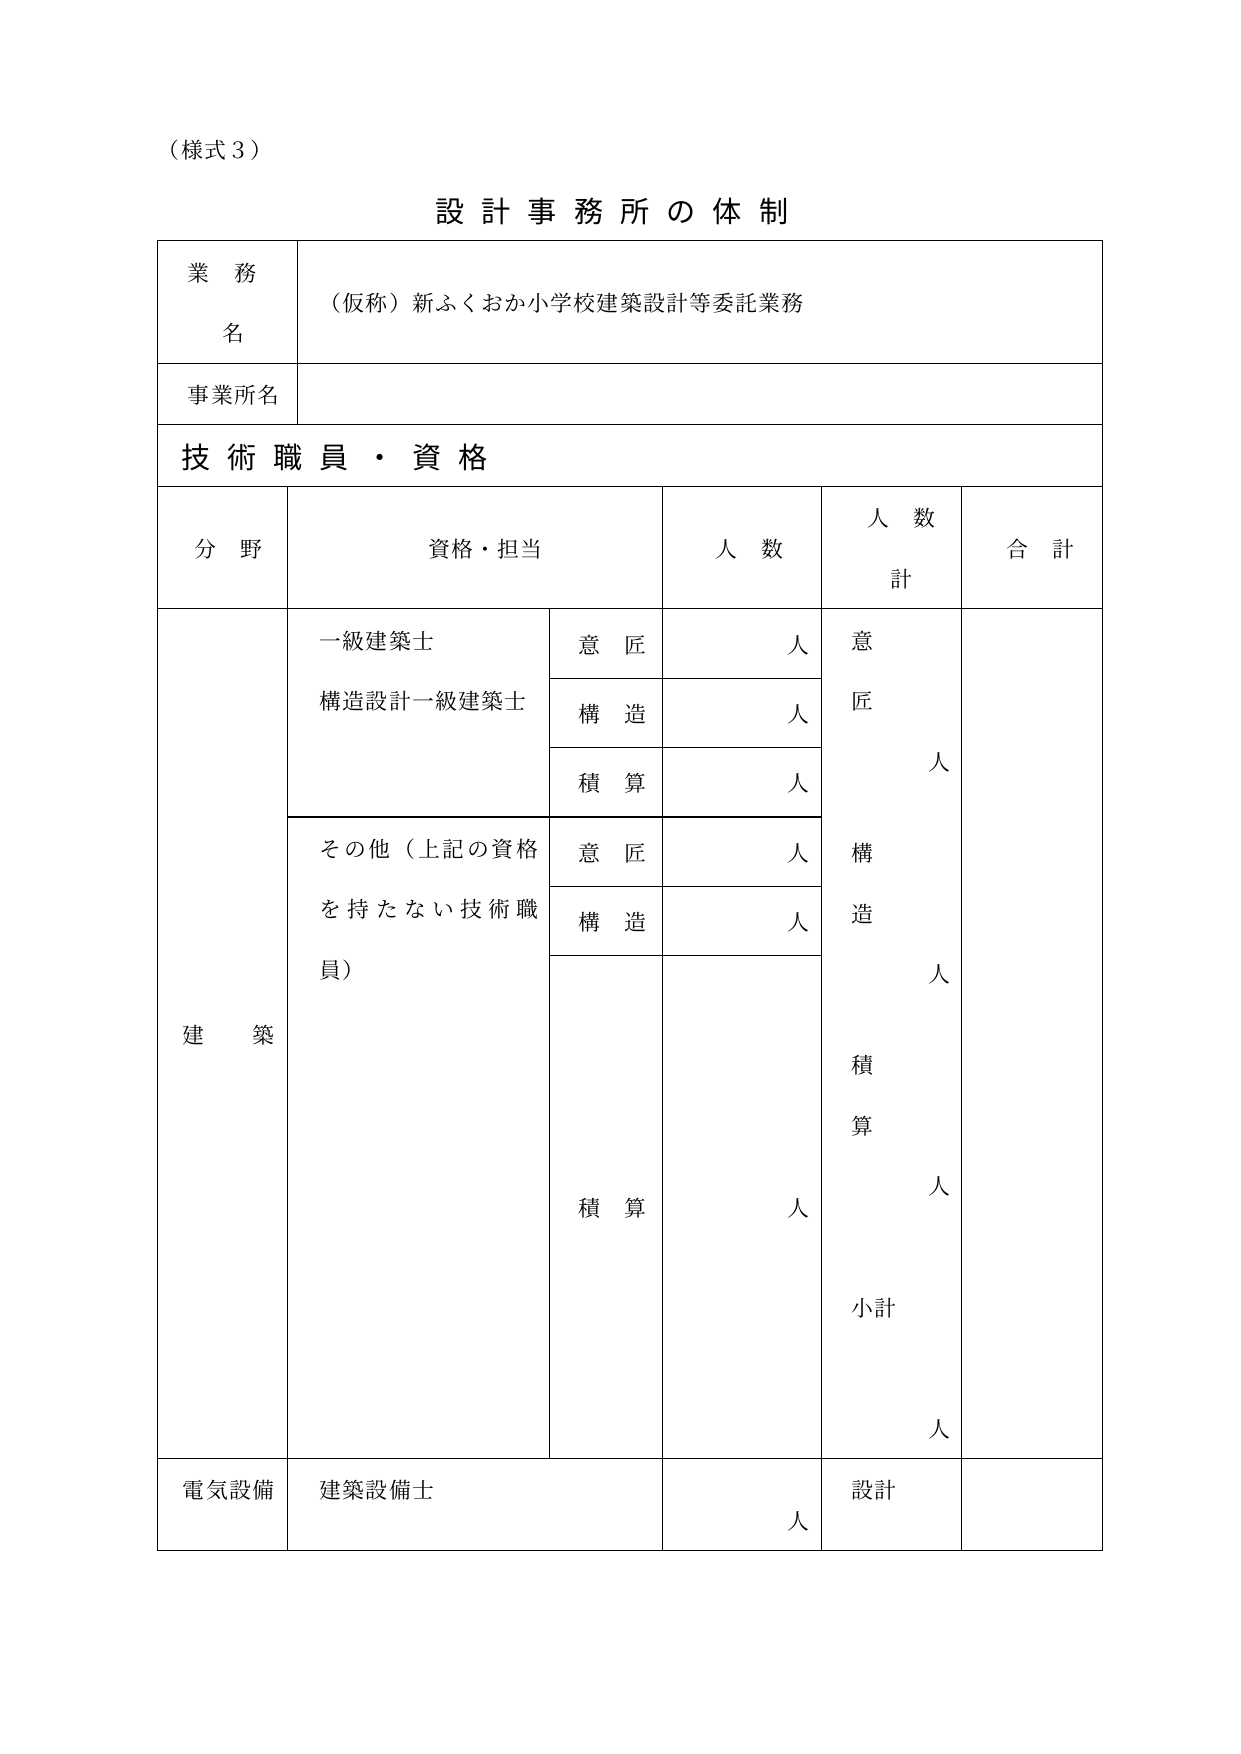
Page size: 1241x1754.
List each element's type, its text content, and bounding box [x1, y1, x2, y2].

text 設計事務所の体制 [158, 180, 1083, 240]
table_cell 設計 人 積算 人 小計 人 [822, 1459, 961, 1550]
table_cell 構 造 [550, 887, 662, 955]
table_cell 電気設備 [158, 1459, 287, 1550]
table_cell [962, 1459, 1102, 1550]
table_cell その他（上記の資格を持たない技術職員） [288, 818, 549, 1458]
table_cell 事業所名 [158, 364, 297, 424]
table_header （仮称）新ふくおか小学校建築設計等委託業務 [298, 241, 1102, 363]
table_cell 意 匠 [550, 818, 662, 886]
table_cell 積 算 [550, 748, 662, 816]
table_cell 一級建築士 構造設計一級建築士 [288, 609, 549, 816]
table_cell 人 [663, 679, 821, 747]
table_cell 構 造 [550, 679, 662, 747]
table_cell [298, 364, 1102, 424]
table_cell 人 [663, 748, 821, 816]
table_cell 意匠 人 構造 人 積算 人 小計 人 [822, 609, 961, 1458]
table_cell 人 数 [663, 487, 821, 608]
table_cell 人 [663, 887, 821, 955]
table_cell 建築設備士 [288, 1459, 662, 1550]
table_cell 資格・担当 [288, 487, 662, 608]
table_cell 建 築 [158, 609, 287, 1458]
table_cell 人 [663, 818, 821, 886]
table_cell 人 数 計 [822, 487, 961, 608]
table_cell 技術職員・資格 [158, 425, 1102, 486]
text （様式３） [158, 119, 1083, 180]
table_cell 分 野 [158, 487, 287, 608]
table_cell 人 [663, 956, 821, 1458]
table_cell 合 計 [962, 487, 1102, 608]
table_cell 積 算 [550, 956, 662, 1458]
table_cell 人 [663, 1459, 821, 1550]
table_header 業務名 [158, 241, 297, 363]
table_cell [962, 609, 1102, 1458]
table_cell 人 [663, 609, 821, 678]
table_cell 意 匠 [550, 609, 662, 678]
